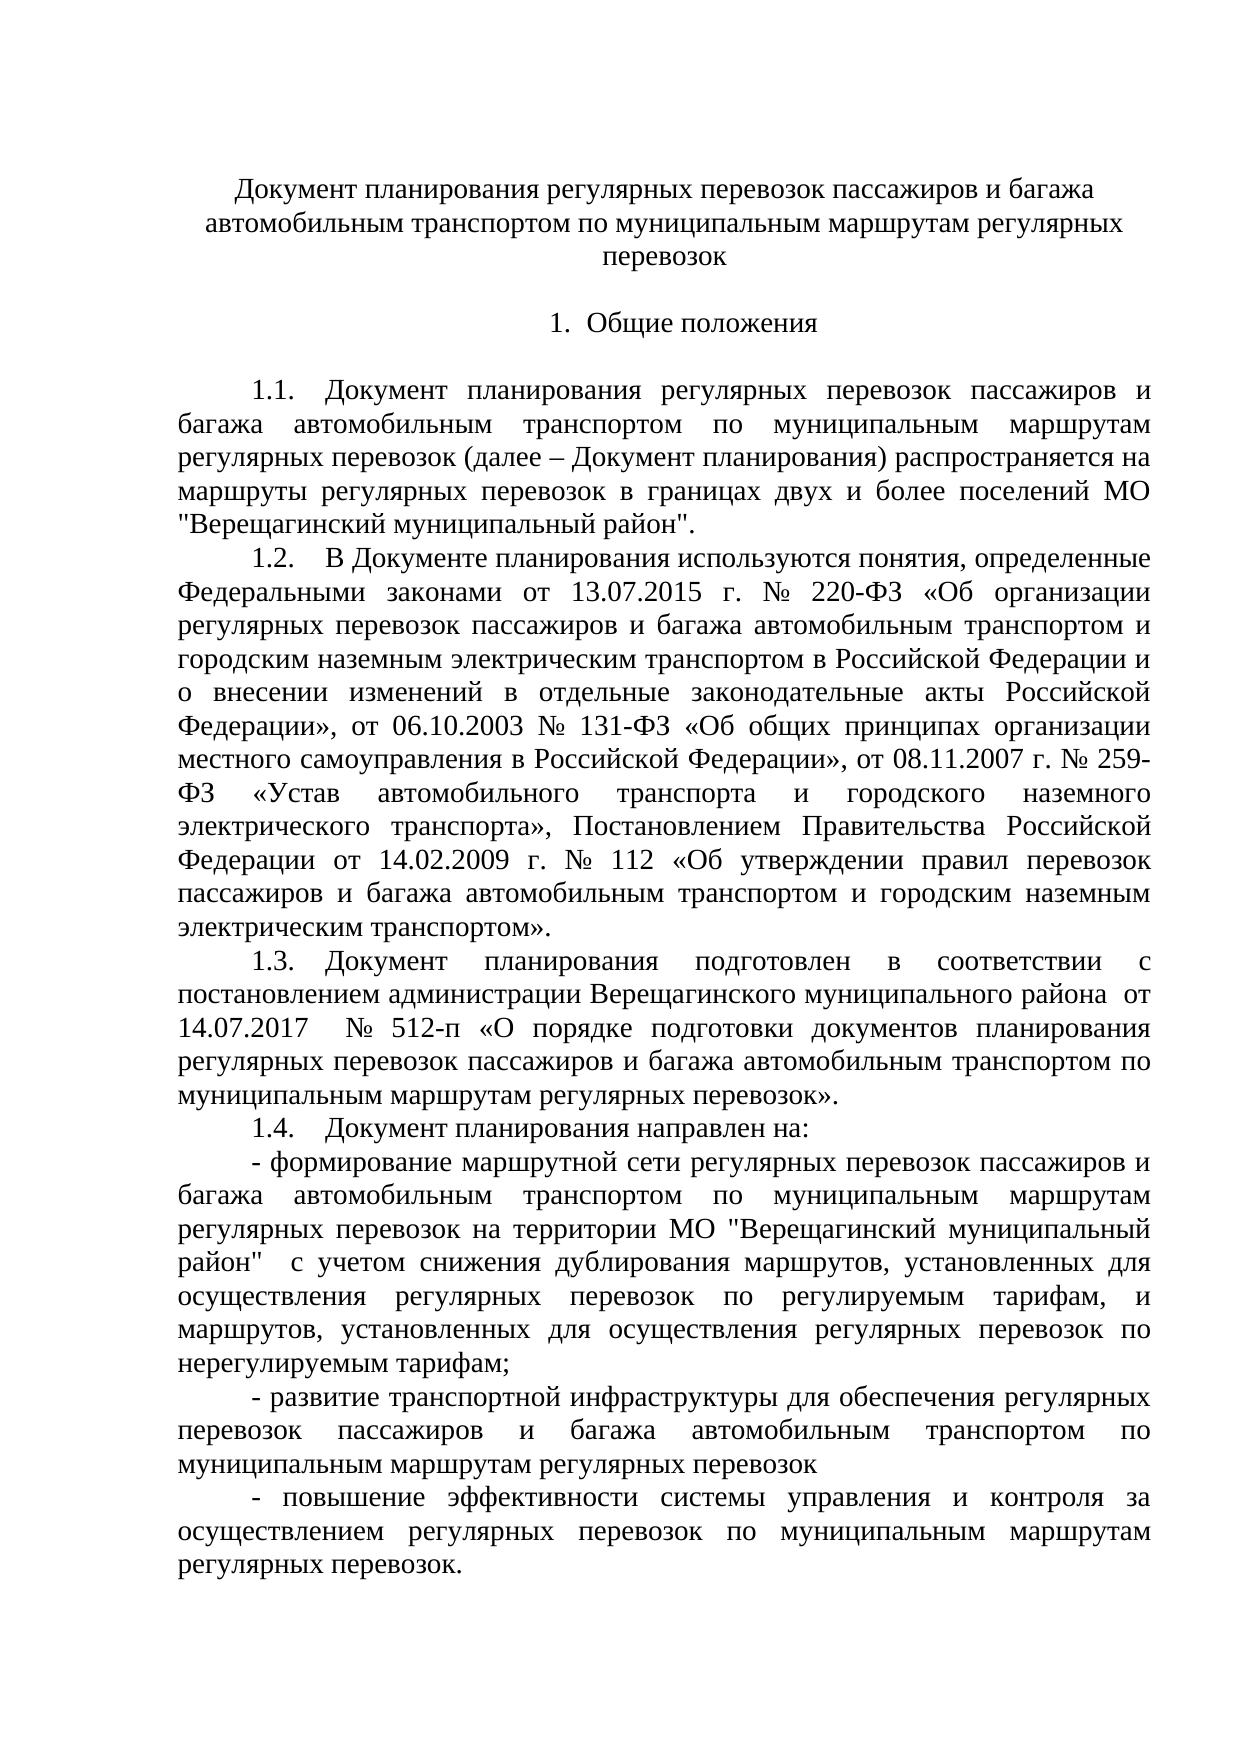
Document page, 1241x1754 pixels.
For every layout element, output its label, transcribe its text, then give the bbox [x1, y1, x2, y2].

list Документ планирования подготовлен в соответствии с постановлением администрации Верещагинского муниципального района от 14.07.2017 № 512-п «О порядке подготовки документов планирования регулярных перевозок пассажиров и багажа автомобильным транспортом по муниципальным маршрутам регулярных перевозок». [177, 943, 1152, 1110]
list - формирование маршрутной сети регулярных перевозок пассажиров и багажа автомобильным транспортом по муниципальным маршрутам регулярных перевозок на территории МО "Верещагинский муниципальный район" с учетом снижения дублирования маршрутов, установленных для осуществления регулярных перевозок по регулируемым тарифам, и маршрутов, установленных для осуществления регулярных перевозок по нерегулируемым тарифам; [177, 1144, 1152, 1379]
list - развитие транспортной инфраструктуры для обеспечения регулярных перевозок пассажиров и багажа автомобильным транспортом по муниципальным маршрутам регулярных перевозок [177, 1379, 1152, 1479]
list Документ планирования регулярных перевозок пассажиров и багажа автомобильным транспортом по муниципальным маршрутам регулярных перевозок (далее – Документ планирования) распространяется на маршруты регулярных перевозок в границах двух и более поселений МО "Верещагинский муниципальный район". [177, 372, 1152, 540]
text Документ планирования регулярных перевозок пассажиров и багажа автомобильным транспортом по муниципальным маршрутам регулярных перевозок [177, 171, 1152, 272]
list - повышение эффективности системы управления и контроля за осуществлением регулярных перевозок по муниципальным маршрутам регулярных перевозок. [177, 1479, 1152, 1580]
list В Документе планирования используются понятия, определенные Федеральными законами от 13.07.2015 г. № 220-ФЗ «Об организации регулярных перевозок пассажиров и багажа автомобильным транспортом и городским наземным электрическим транспортом в Российской Федерации и о внесении изменений в отдельные законодательные акты Российской Федерации», от 06.10.2003 № 131-ФЗ «Об общих принципах организации местного самоуправления в Российской Федерации», от 08.11.2007 г. № 259-ФЗ «Устав автомобильного транспорта и городского наземного электрического транспорта», Постановлением Правительства Российской Федерации от 14.02.2009 г. № 112 «Об утверждении правил перевозок пассажиров и багажа автомобильным транспортом и городским наземным электрическим транспортом». [177, 540, 1152, 943]
list Документ планирования направлен на: [177, 1110, 1152, 1144]
list Общие положения [215, 305, 1152, 339]
